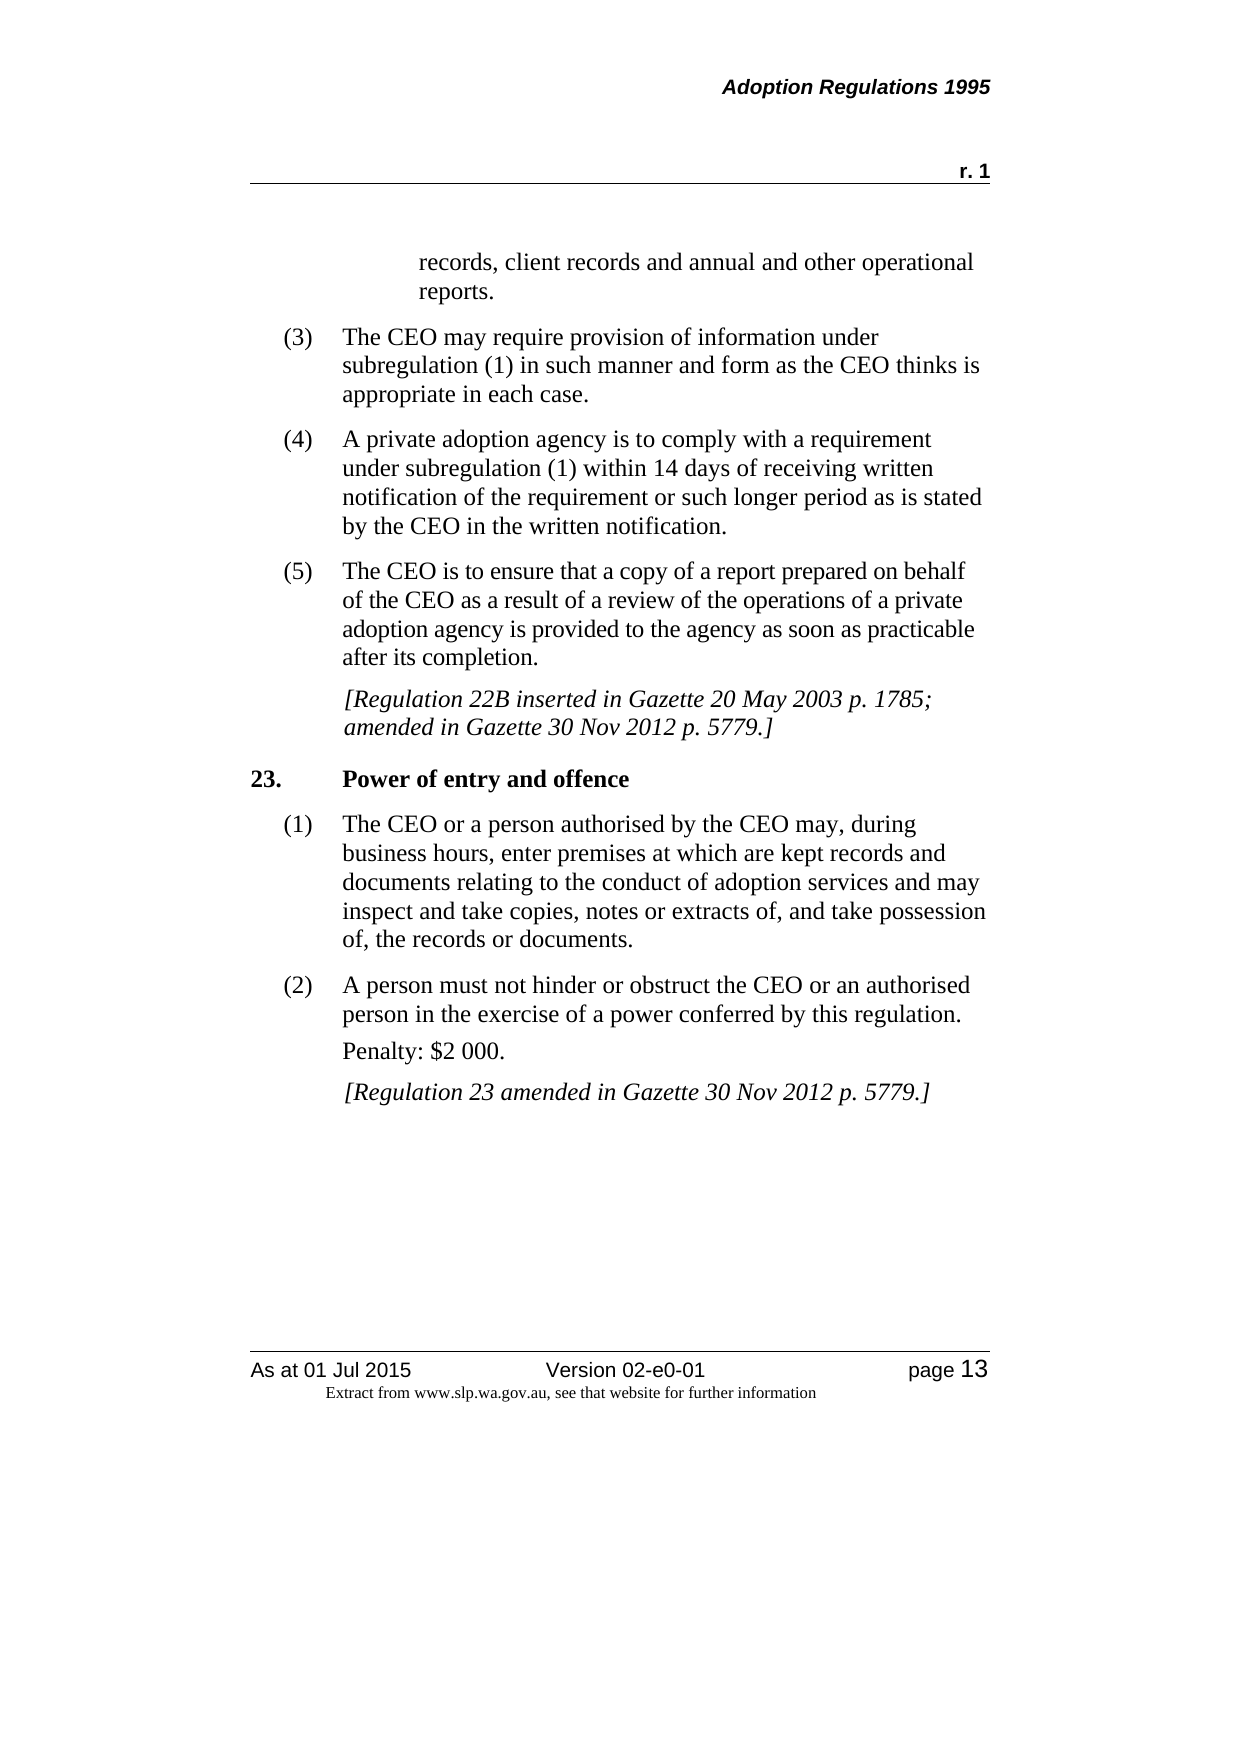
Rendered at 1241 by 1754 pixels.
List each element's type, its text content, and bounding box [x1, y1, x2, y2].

text (1) The CEO or a person authorised by the CEO may, during business hours, enter premises at which are kept records and documents relating to the conduct of adoption services and may inspect and take copies, notes or extracts of, and take possession of, the records or documents. [250, 809, 990, 953]
text [Regulation 23 amended in Gazette 30 Nov 2012 p. 5779.] [250, 1077, 990, 1106]
text Penalty: $2 000. [250, 1036, 990, 1064]
subtitle 23. Power of entry and offence [250, 764, 990, 793]
text [Regulation 22B inserted in Gazette 20 May 2003 p. 1785; amended in Gazette 30 Nov 2012 p. 5779.] [250, 684, 990, 741]
text (5) The CEO is to ensure that a copy of a report prepared on behalf of the CEO as a result of a review of the operations of a private adoption agency is provided to the agency as soon as practicable after its completion. [250, 556, 990, 671]
text (4) A private adoption agency is to comply with a requirement under subregulation (1) within 14 days of receiving written notification of the requirement or such longer period as is stated by the CEO in the written notification. [250, 424, 990, 539]
text (3) The CEO may require provision of information under subregulation (1) in such manner and form as the CEO thinks is appropriate in each case. [250, 322, 990, 408]
text (2) A person must not hinder or obstruct the CEO or an authorised person in the exercise of a power conferred by this regulation. [250, 970, 990, 1027]
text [250, 247, 990, 305]
